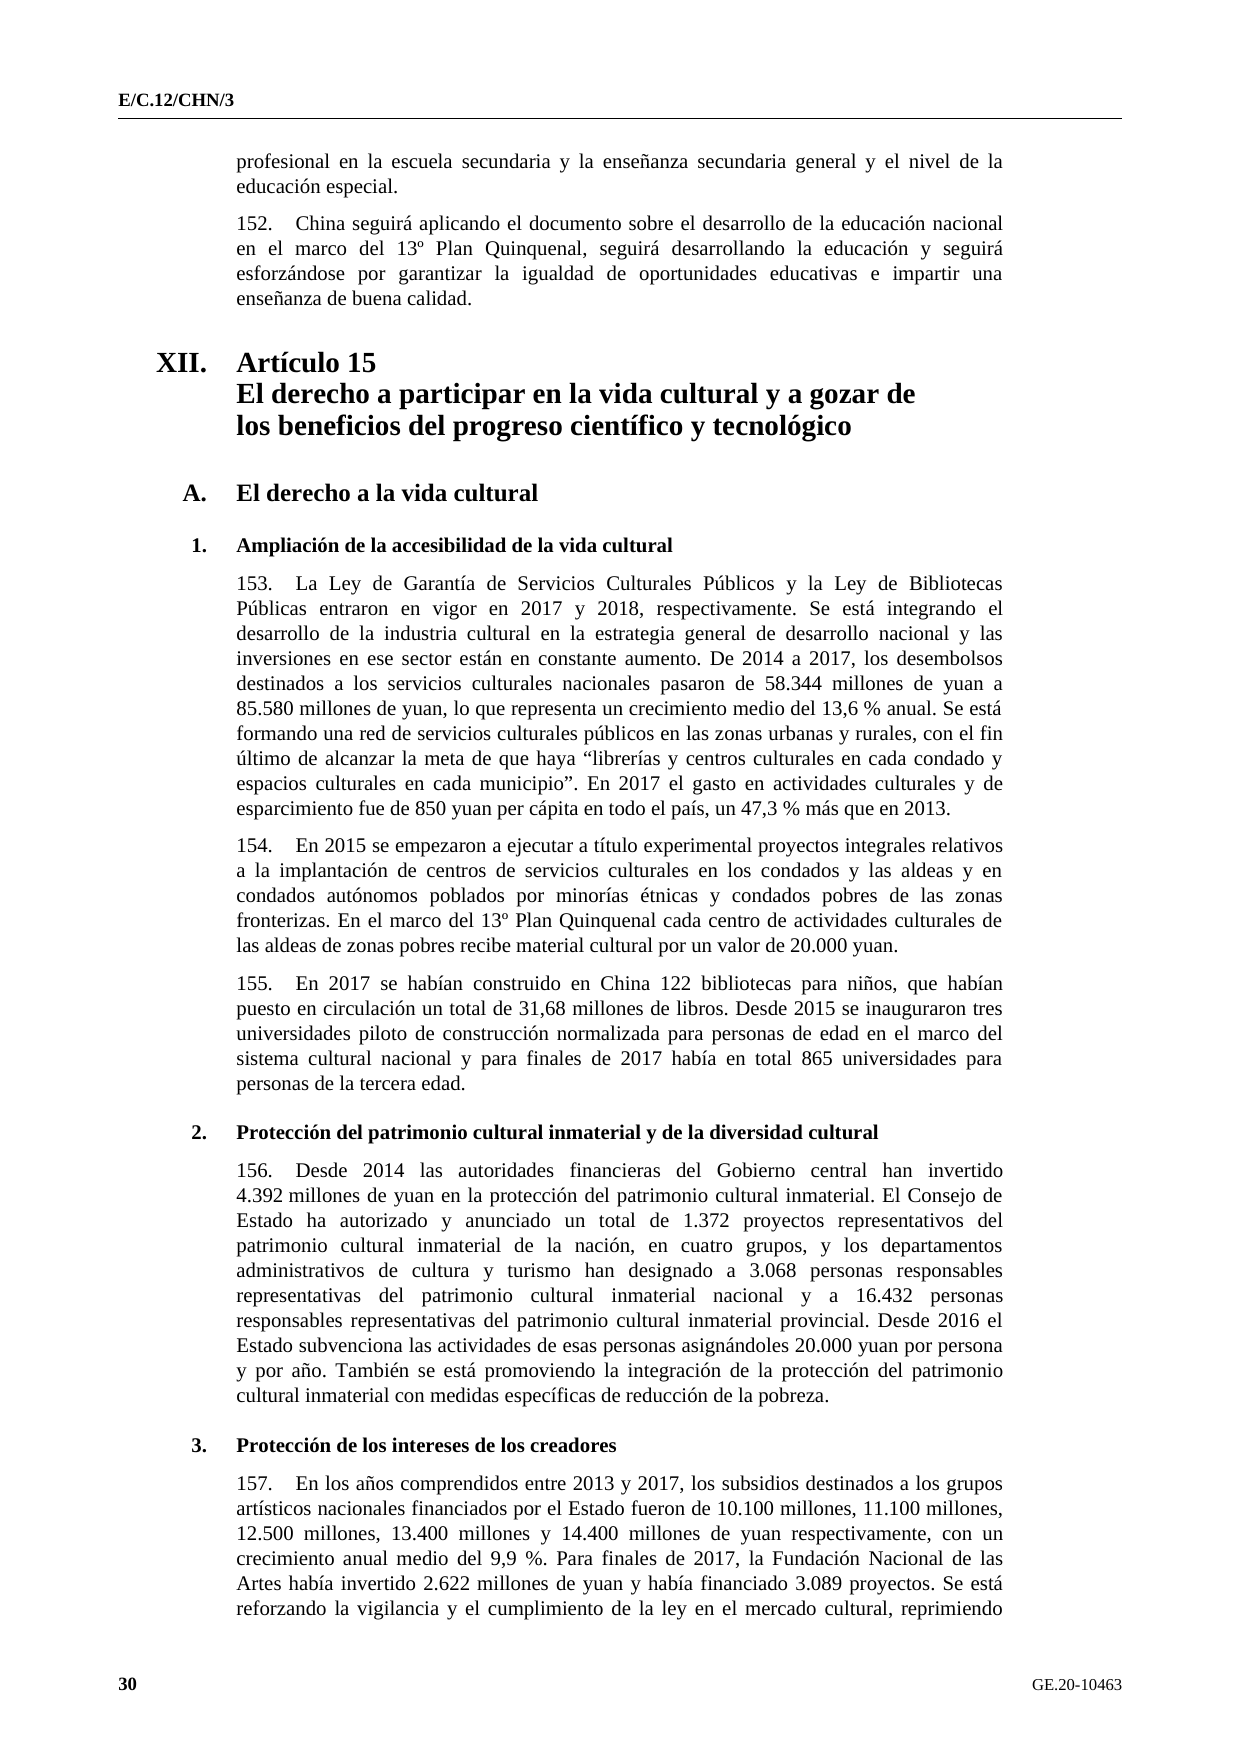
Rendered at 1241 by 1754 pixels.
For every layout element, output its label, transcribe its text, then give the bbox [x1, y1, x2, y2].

text 2. Protección del patrimonio cultural inmaterial y de la diversidad cultural [118, 1119, 1004, 1144]
text 1. Ampliación de la accesibilidad de la vida cultural [118, 532, 1004, 557]
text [236, 148, 1004, 198]
text 153. La Ley de Garantía de Servicios Culturales Públicos y la Ley de Bibliotecas Públicas entraron en vigor en 2017 y 2018, respectivamente. Se está integrando el desarrollo de la industria cultural en la estrategia general de desarrollo nacional y las inversiones en ese sector están en constante aumento. De 2014 a 2017, los desembolsos destinados a los servicios culturales nacionales pasaron de 58.344 millones de yuan a 85.580 millones de yuan, lo que representa un crecimiento medio del 13,6 % anual. Se está formando una red de servicios culturales públicos en las zonas urbanas y rurales, con el fin último de alcanzar la meta de que haya “librerías y centros culturales en cada condado y espacios culturales en cada municipio”. En 2017 el gasto en actividades culturales y de esparcimiento fue de 850 yuan per cápita en todo el país, un 47,3 % más que en 2013. [236, 569, 1004, 819]
text 156. Desde 2014 las autoridades financieras del Gobierno central han invertido 4.392 millones de yuan en la protección del patrimonio cultural inmaterial. El Consejo de Estado ha autorizado y anunciado un total de 1.372 proyectos representativos del patrimonio cultural inmaterial de la nación, en cuatro grupos, y los departamentos administrativos de cultura y turismo han designado a 3.068 personas responsables representativas del patrimonio cultural inmaterial nacional y a 16.432 personas responsables representativas del patrimonio cultural inmaterial provincial. Desde 2016 el Estado subvenciona las actividades de esas personas asignándoles 20.000 yuan por persona y por año. También se está promoviendo la integración de la protección del patrimonio cultural inmaterial con medidas específicas de reducción de la pobreza. [236, 1157, 1004, 1407]
text XII. Artículo 15 El derecho a participar en la vida cultural y a gozar de los beneficios del progreso científico y tecnológico [118, 348, 1004, 441]
text 3. Protección de los intereses de los creadores [118, 1432, 1004, 1457]
text 154. En 2015 se empezaron a ejecutar a título experimental proyectos integrales relativos a la implantación de centros de servicios culturales en los condados y las aldeas y en condados autónomos poblados por minorías étnicas y condados pobres de las zonas fronterizas. En el marco del 13º Plan Quinquenal cada centro de actividades culturales de las aldeas de zonas pobres recibe material cultural por un valor de 20.000 yuan. [236, 832, 1004, 957]
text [236, 1469, 1004, 1619]
text 152. China seguirá aplicando el documento sobre el desarrollo de la educación nacional en el marco del 13º Plan Quinquenal, seguirá desarrollando la educación y seguirá esforzándose por garantizar la igualdad de oportunidades educativas e impartir una enseñanza de buena calidad. [236, 210, 1004, 310]
text 155. En 2017 se habían construido en China 122 bibliotecas para niños, que habían puesto en circulación un total de 31,68 millones de libros. Desde 2015 se inauguraron tres universidades piloto de construcción normalizada para personas de edad en el marco del sistema cultural nacional y para finales de 2017 había en total 865 universidades para personas de la tercera edad. [236, 969, 1004, 1094]
text A. El derecho a la vida cultural [118, 479, 1004, 507]
